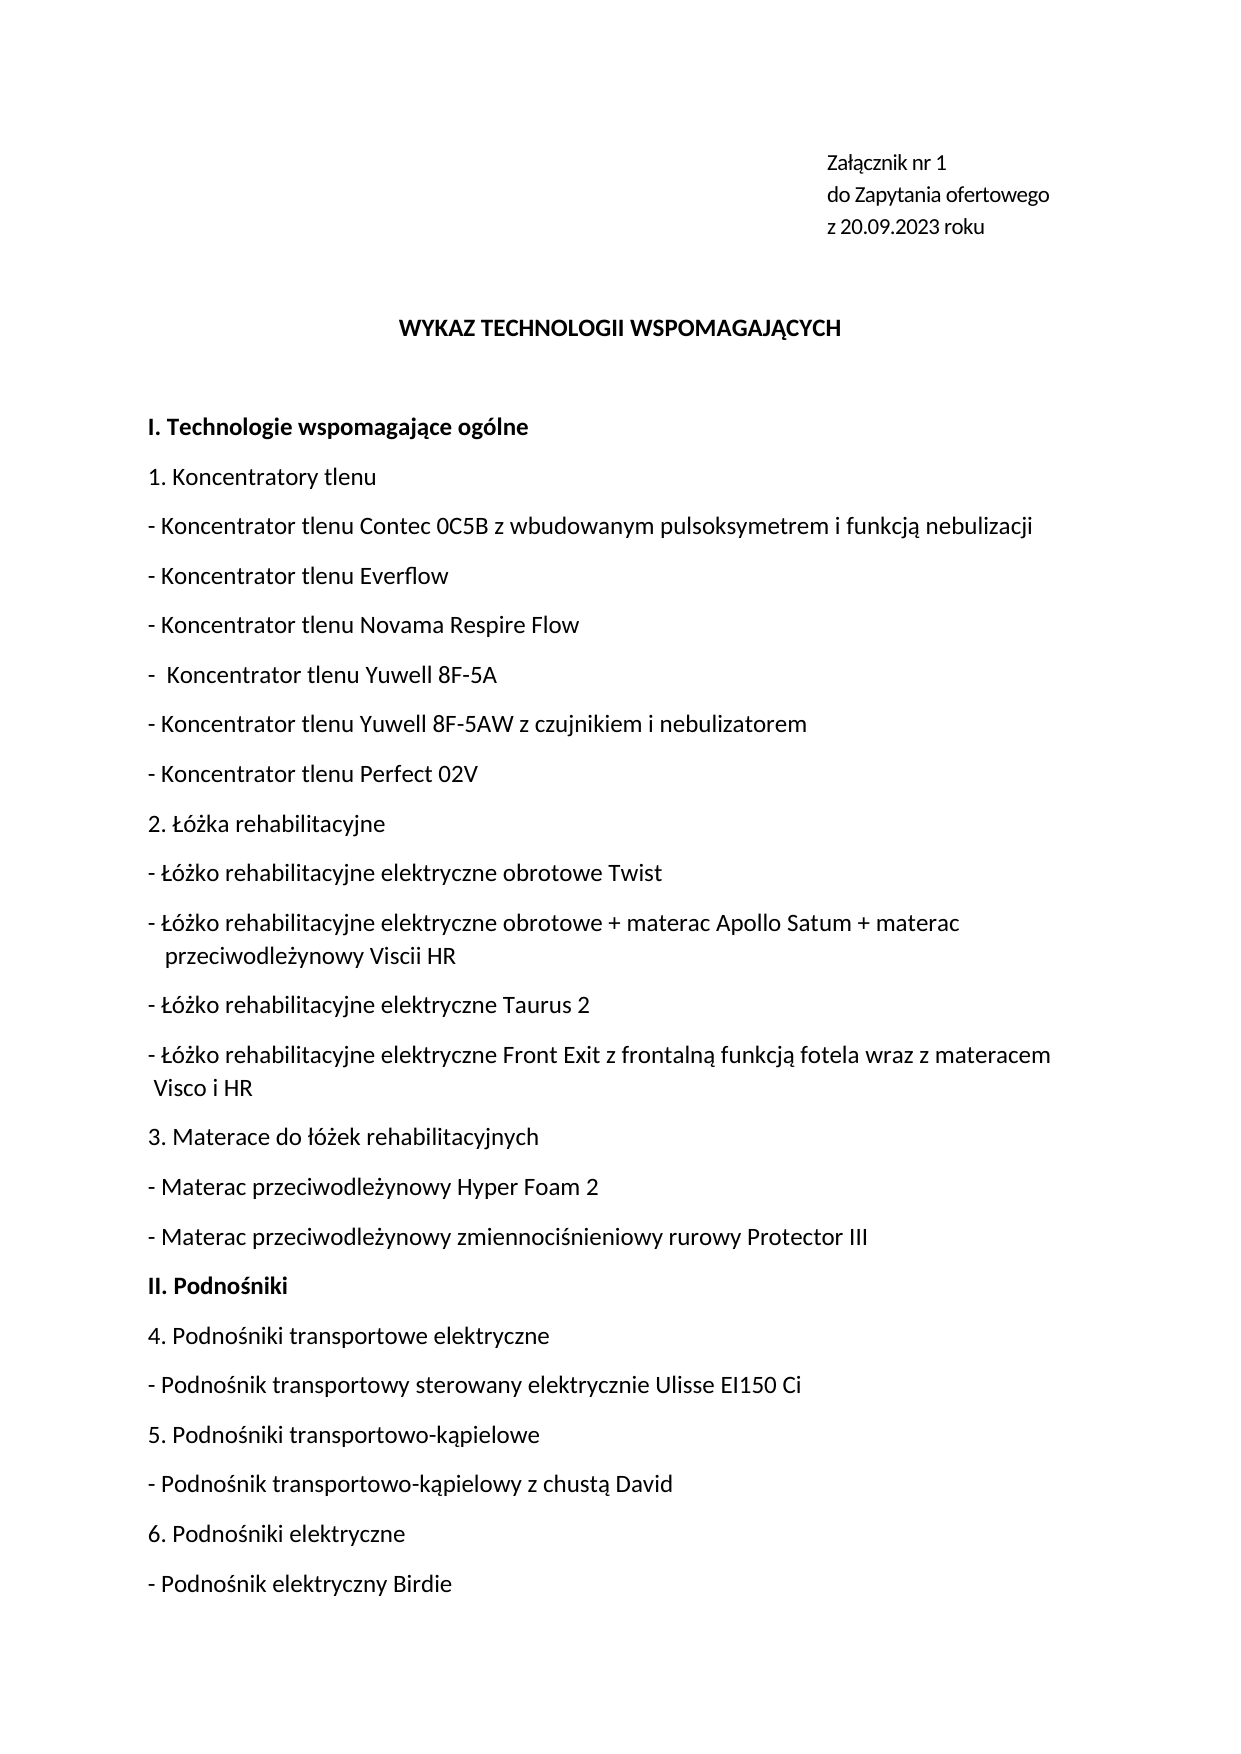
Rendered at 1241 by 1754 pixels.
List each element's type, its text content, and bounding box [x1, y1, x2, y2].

text - Koncentrator tlenu Yuwell 8F-5A [148, 659, 1093, 689]
text - Łóżko rehabilitacyjne elektryczne Front Exit z frontalną funkcją fotela wraz z materacem Visco i HR [148, 1039, 1093, 1102]
text II. Podnośniki [148, 1270, 1093, 1301]
text - Łóżko rehabilitacyjne elektryczne obrotowe Twist [148, 857, 1093, 888]
text - Koncentrator tlenu Novama Respire Flow [148, 609, 1093, 640]
text - Materac przeciwodleżynowy zmiennociśnieniowy rurowy Protector III [148, 1221, 1093, 1251]
text - Koncentrator tlenu Contec 0C5B z wbudowanym pulsoksymetrem i funkcją nebulizacji [148, 510, 1093, 541]
text - Łóżko rehabilitacyjne elektryczne obrotowe + materac Apollo Satum + materac przeciwodleżynowy Viscii HR [148, 907, 1093, 970]
text - Podnośnik transportowy sterowany elektrycznie Ulisse EI150 Ci [148, 1369, 1093, 1400]
text I. Technologie wspomagające ogólne [148, 411, 1093, 442]
text 1. Koncentratory tlenu [148, 461, 1093, 491]
text WYKAZ TECHNOLOGII WSPOMAGAJĄCYCH [148, 312, 1093, 342]
text - Podnośnik transportowo-kąpielowy z chustą David [148, 1468, 1093, 1499]
text 5. Podnośniki transportowo-kąpielowe [148, 1419, 1093, 1449]
text - Podnośnik elektryczny Birdie [148, 1568, 1093, 1598]
text 6. Podnośniki elektryczne [148, 1518, 1093, 1549]
text 4. Podnośniki transportowe elektryczne [148, 1320, 1093, 1350]
text - Koncentrator tlenu Everflow [148, 560, 1093, 590]
text - Koncentrator tlenu Yuwell 8F-5AW z czujnikiem i nebulizatorem [148, 708, 1093, 739]
text Załącznik nr 1 do Zapytania ofertowego z 20.09.2023 roku [827, 148, 1092, 240]
text 3. Materace do łóżek rehabilitacyjnych [148, 1121, 1093, 1152]
text - Materac przeciwodleżynowy Hyper Foam 2 [148, 1171, 1093, 1202]
text 2. Łóżka rehabilitacyjne [148, 808, 1093, 838]
text - Koncentrator tlenu Perfect 02V [148, 758, 1093, 789]
text - Łóżko rehabilitacyjne elektryczne Taurus 2 [148, 989, 1093, 1020]
